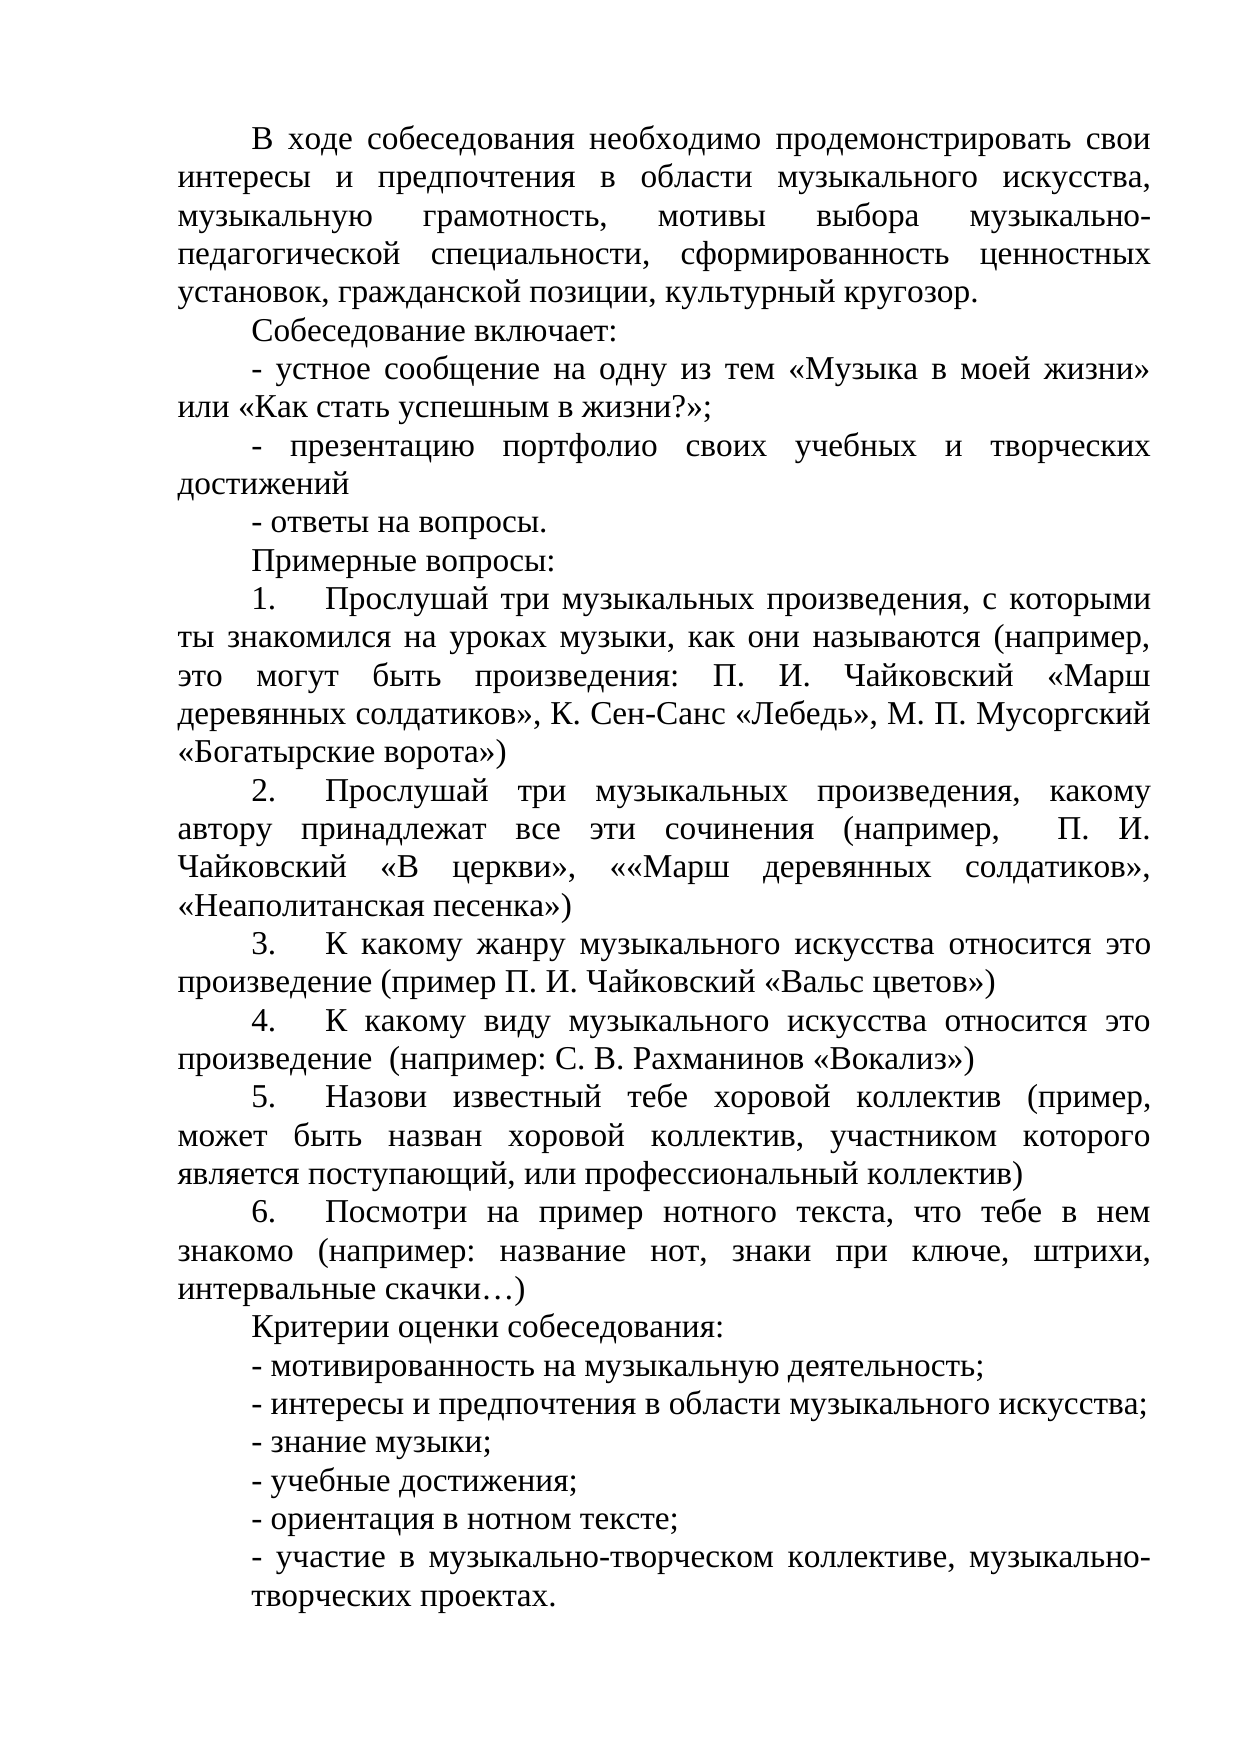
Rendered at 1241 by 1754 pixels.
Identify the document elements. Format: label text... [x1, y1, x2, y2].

text - устное сообщение на одну из тем «Музыка в моей жизни» или «Как стать успешным в жизни?»; [177, 348, 1152, 425]
list - знание музыки; [251, 1421, 1152, 1460]
list - мотивированность на музыкальную деятельность; [251, 1345, 1152, 1383]
list - ориентация в нотном тексте; [251, 1498, 1152, 1536]
list К какому жанру музыкального искусства относится это произведение (пример П. И. Чайковский «Вальс цветов») [177, 923, 1152, 1000]
list - участие в музыкально-творческом коллективе, музыкально-творческих проектах. [251, 1536, 1152, 1613]
text - ответы на вопросы. [177, 501, 1152, 540]
text Примерные вопросы: [177, 540, 1152, 578]
list Критерии оценки собеседования: [251, 1306, 1152, 1345]
list Прослушай три музыкальных произведения, какому автору принадлежат все эти сочинения (например, П. И. Чайковский «В церкви», ««Марш деревянных солдатиков», «Неаполитанская песенка») [177, 770, 1152, 923]
text В ходе собеседования необходимо продемонстрировать свои интересы и предпочтения в области музыкального искусства, музыкальную грамотность, мотивы выбора музыкально-педагогической специальности, сформированность ценностных установок, гражданской позиции, культурный кругозор. [177, 118, 1152, 310]
list Посмотри на пример нотного текста, что тебе в нем знакомо (например: название нот, знаки при ключе, штрихи, интервальные скачки…) [177, 1191, 1152, 1306]
list Назови известный тебе хоровой коллектив (пример, может быть назван хоровой коллектив, участником которого является поступающий, или профессиональный коллектив) [177, 1076, 1152, 1191]
list К какому виду музыкального искусства относится это произведение (например: С. В. Рахманинов «Вокализ») [177, 1000, 1152, 1076]
text - презентацию портфолио своих учебных и творческих достижений [177, 425, 1152, 501]
text Собеседование включает: [177, 310, 1152, 348]
list - учебные достижения; [251, 1460, 1152, 1498]
list - интересы и предпочтения в области музыкального искусства; [251, 1383, 1152, 1421]
list Прослушай три музыкальных произведения, с которыми ты знакомился на уроках музыки, как они называются (например, это могут быть произведения: П. И. Чайковский «Марш деревянных солдатиков», К. Сен-Санс «Лебедь», М. П. Мусоргский «Богатырские ворота») [177, 578, 1152, 770]
